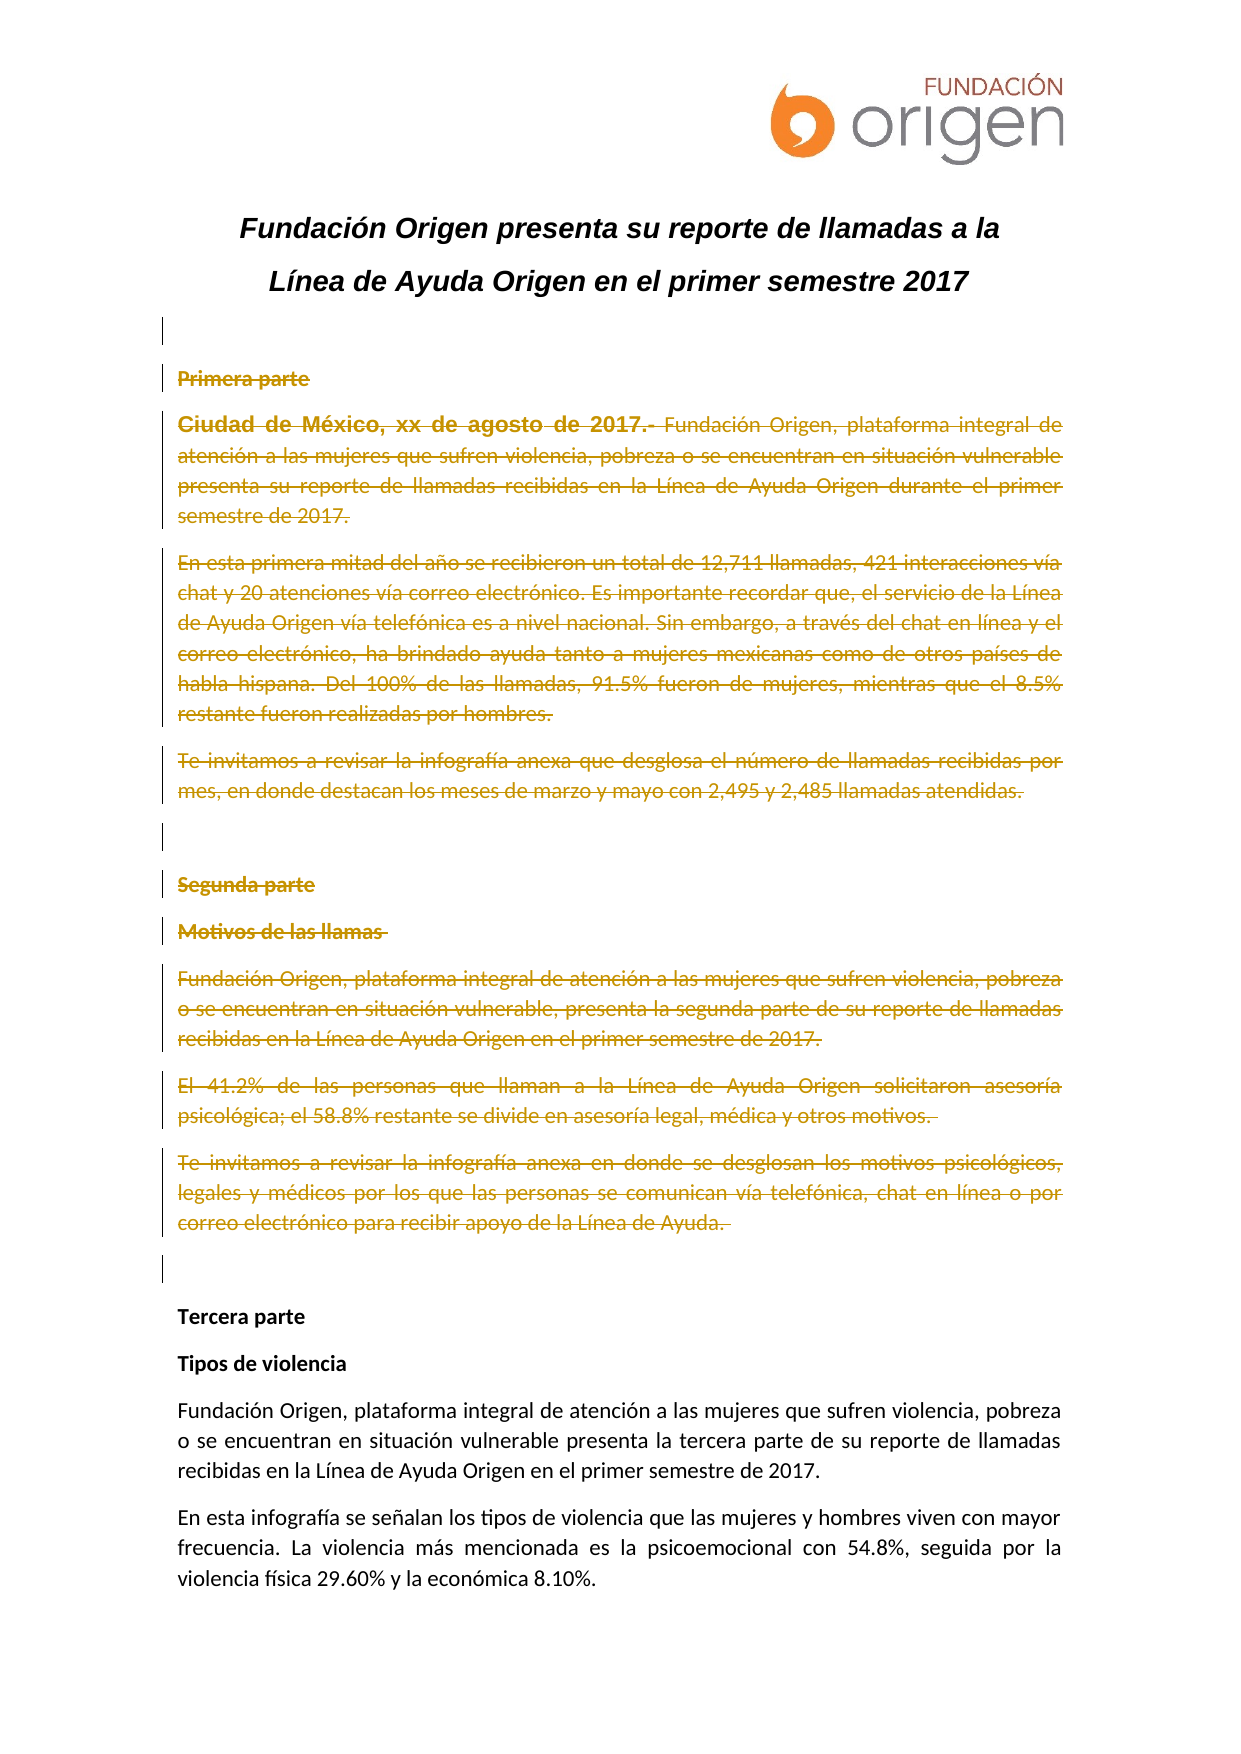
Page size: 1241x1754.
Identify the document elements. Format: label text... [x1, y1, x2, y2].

text Línea de Ayuda Origen en el primer semestre 2017 [177, 264, 1063, 298]
text Fundación Origen presenta su reporte de llamadas a la [177, 211, 1063, 245]
text Tercera parte [177, 1302, 1063, 1330]
picture [769, 73, 1064, 165]
text Fundación Origen, plataforma integral de atención a las mujeres que sufren violencia, pobreza o se encuentran en situación vulnerable presenta la tercera parte de su reporte de llamadas recibidas en la Línea de Ayuda Origen en el primer semestre de 2017. [177, 1396, 1063, 1484]
text Tipos de violencia [177, 1349, 1063, 1377]
text En esta infografía se señalan los tipos de violencia que las mujeres y hombres viven con mayor frecuencia. La violencia más mencionada es la psicoemocional con 54.8%, seguida por la violencia física 29.60% y la económica 8.10%. [177, 1503, 1063, 1592]
